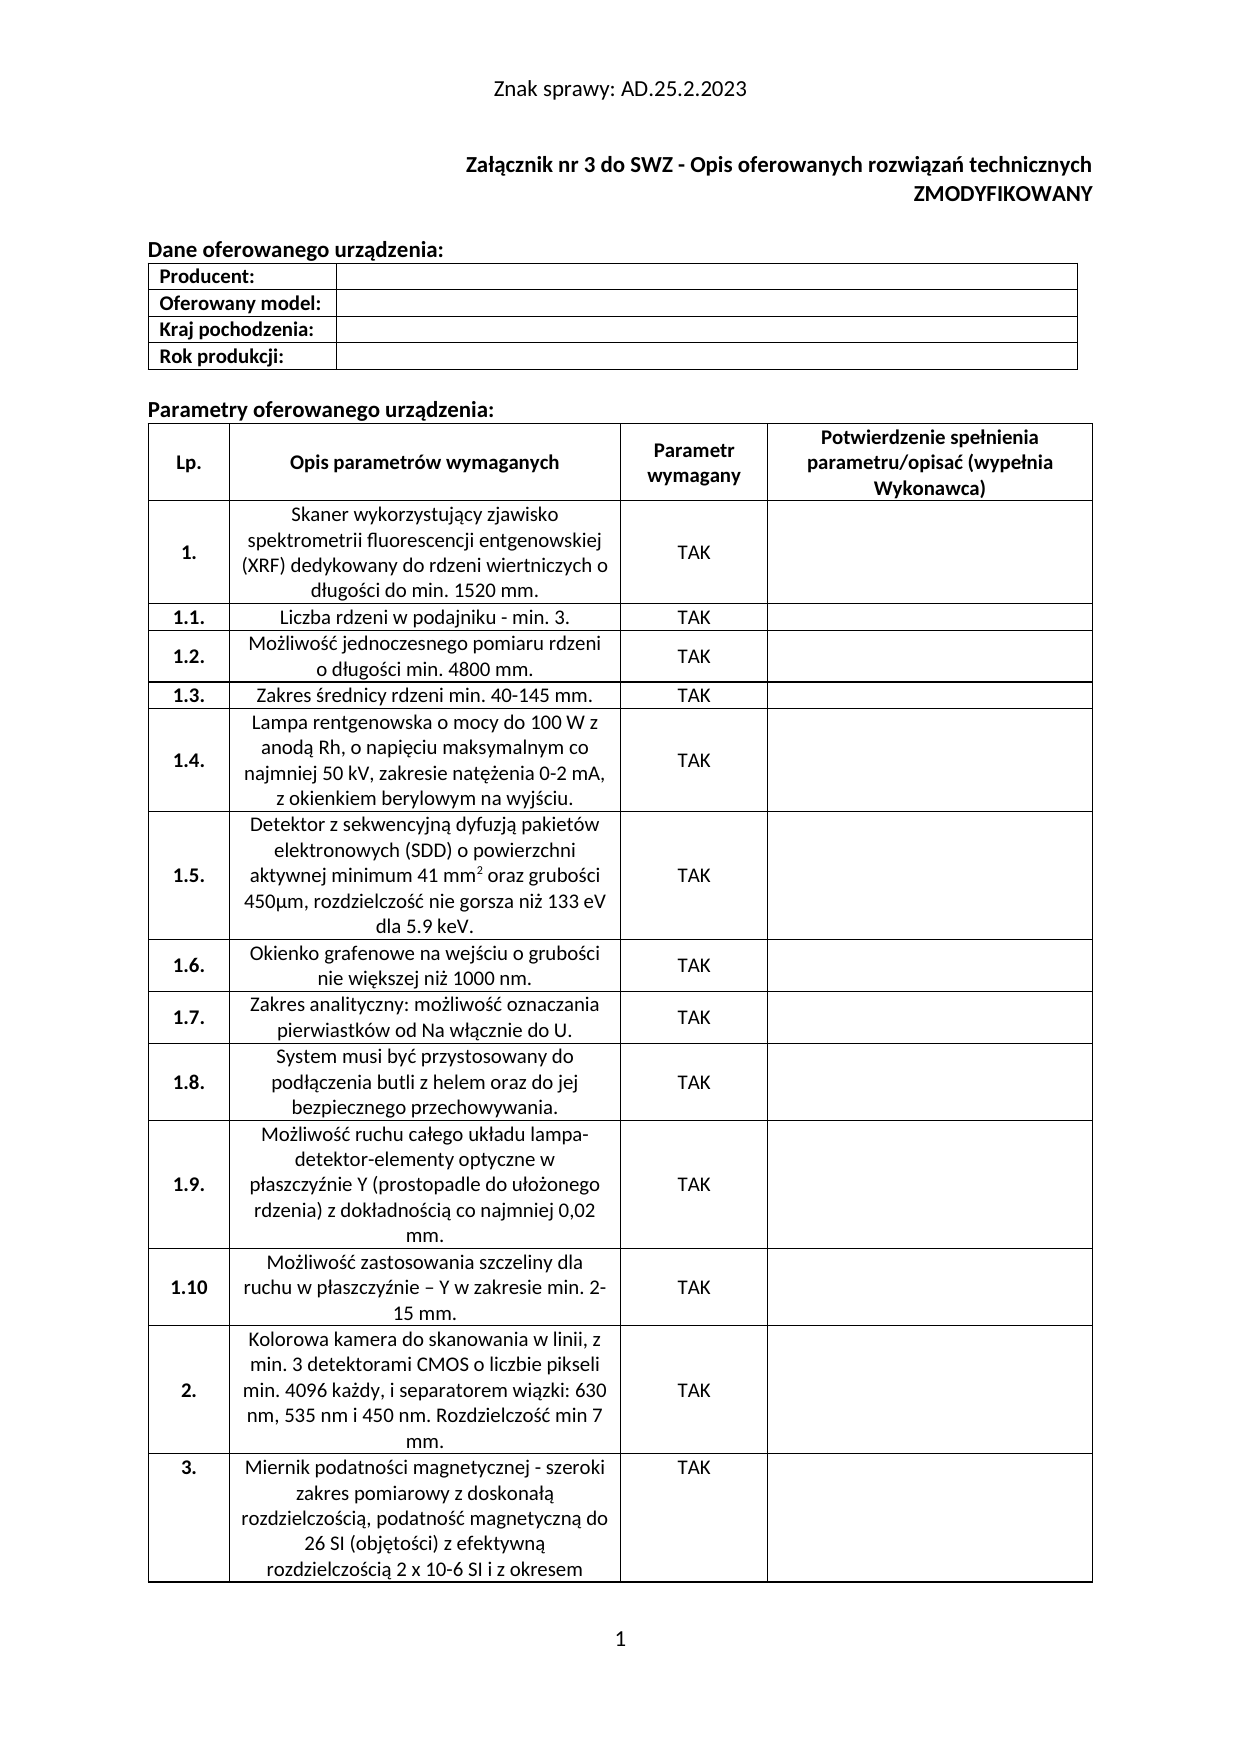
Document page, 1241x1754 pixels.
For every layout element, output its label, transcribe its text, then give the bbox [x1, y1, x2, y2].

table_cell TAK [621, 812, 767, 939]
table_cell TAK [621, 1044, 767, 1120]
table_header Lp. [149, 424, 229, 500]
table_cell 1.2. [149, 631, 229, 681]
table_cell 1.1. [149, 604, 229, 629]
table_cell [230, 1454, 620, 1581]
table_cell 1.7. [149, 992, 229, 1042]
table_cell 1. [149, 501, 229, 603]
table_header Parametr wymagany [621, 424, 767, 500]
table_cell [337, 317, 1077, 342]
table_cell [768, 1121, 1092, 1248]
table_cell [768, 631, 1092, 681]
table_cell [768, 604, 1092, 629]
table_cell TAK [621, 1121, 767, 1248]
table_cell [768, 992, 1092, 1042]
table_cell [768, 501, 1092, 603]
table_cell [768, 1326, 1092, 1453]
table_cell 1.8. [149, 1044, 229, 1120]
table_cell TAK [621, 1326, 767, 1453]
table_cell 1.5. [149, 812, 229, 939]
table_cell [768, 683, 1092, 708]
table_cell [768, 709, 1092, 811]
table_cell TAK [621, 631, 767, 681]
table_cell 1.10 [149, 1249, 229, 1325]
table_cell Okienko grafenowe na wejściu o grubości nie większej niż 1000 nm. [230, 940, 620, 991]
table_cell TAK [621, 1454, 767, 1581]
table_cell Kolorowa kamera do skanowania w linii, z min. 3 detektorami CMOS o liczbie pikseli min. 4096 każdy, i separatorem wiązki: 630 nm, 535 nm i 450 nm. Rozdzielczość min 7 mm. [230, 1326, 620, 1453]
table_cell TAK [621, 1249, 767, 1325]
table_cell [337, 290, 1077, 316]
text ZMODYFIKOWANY [148, 179, 1093, 207]
table_cell Możliwość ruchu całego układu lampa-detektor-elementy optyczne w płaszczyźnie Y (prostopadle do ułożonego rdzenia) z dokładnością co najmniej 0,02 mm. [230, 1121, 620, 1248]
table_cell 1.3. [149, 683, 229, 708]
table_cell TAK [621, 992, 767, 1042]
table_cell Skaner wykorzystujący zjawisko spektrometrii fluorescencji entgenowskiej (XRF) dedykowany do rdzeni wiertniczych o długości do min. 1520 mm. [230, 501, 620, 603]
text Parametry oferowanego urządzenia: [148, 395, 1093, 423]
table_cell Możliwość jednoczesnego pomiaru rdzeni o długości min. 4800 mm. [230, 631, 620, 681]
table_cell Detektor z sekwencyjną dyfuzją pakietów elektronowych (SDD) o powierzchni aktywnej minimum 41 mm2 oraz grubości 450μm, rozdzielczość nie gorsza niż 133 eV dla 5.9 keV. [230, 812, 620, 939]
table_cell System musi być przystosowany do podłączenia butli z helem oraz do jej bezpiecznego przechowywania. [230, 1044, 620, 1120]
table_cell 3. [149, 1454, 229, 1581]
table_cell Zakres średnicy rdzeni min. 40-145 mm. [230, 683, 620, 708]
table_cell 1.6. [149, 940, 229, 991]
text Załącznik nr 3 do SWZ - Opis oferowanych rozwiązań technicznych [148, 151, 1093, 179]
table_header Producent: [149, 264, 336, 289]
table_cell TAK [621, 604, 767, 629]
table_cell TAK [621, 683, 767, 708]
table_cell [768, 1249, 1092, 1325]
table_cell TAK [621, 709, 767, 811]
table_cell Możliwość zastosowania szczeliny dla ruchu w płaszczyźnie – Y w zakresie min. 2-15 mm. [230, 1249, 620, 1325]
table_cell Kraj pochodzenia: [149, 317, 336, 342]
table_cell Zakres analityczny: możliwość oznaczania pierwiastków od Na włącznie do U. [230, 992, 620, 1042]
table_cell TAK [621, 940, 767, 991]
table_cell Rok produkcji: [149, 343, 336, 368]
table_cell Lampa rentgenowska o mocy do 100 W z anodą Rh, o napięciu maksymalnym co najmniej 50 kV, zakresie natężenia 0-2 mA, z okienkiem berylowym na wyjściu. [230, 709, 620, 811]
table_cell 1.9. [149, 1121, 229, 1248]
table_cell 2. [149, 1326, 229, 1453]
table_header Opis parametrów wymaganych [230, 424, 620, 500]
table_header Potwierdzenie spełnienia parametru/opisać (wypełnia Wykonawca) [768, 424, 1092, 500]
table_cell Liczba rdzeni w podajniku - min. 3. [230, 604, 620, 629]
table_header [337, 264, 1077, 289]
table_cell Oferowany model: [149, 290, 336, 316]
table_cell [768, 1454, 1092, 1581]
table_cell TAK [621, 501, 767, 603]
text Dane oferowanego urządzenia: [148, 235, 1093, 263]
table_cell [337, 343, 1077, 368]
table_cell [768, 940, 1092, 991]
table_cell [768, 812, 1092, 939]
table_cell [768, 1044, 1092, 1120]
table_cell 1.4. [149, 709, 229, 811]
